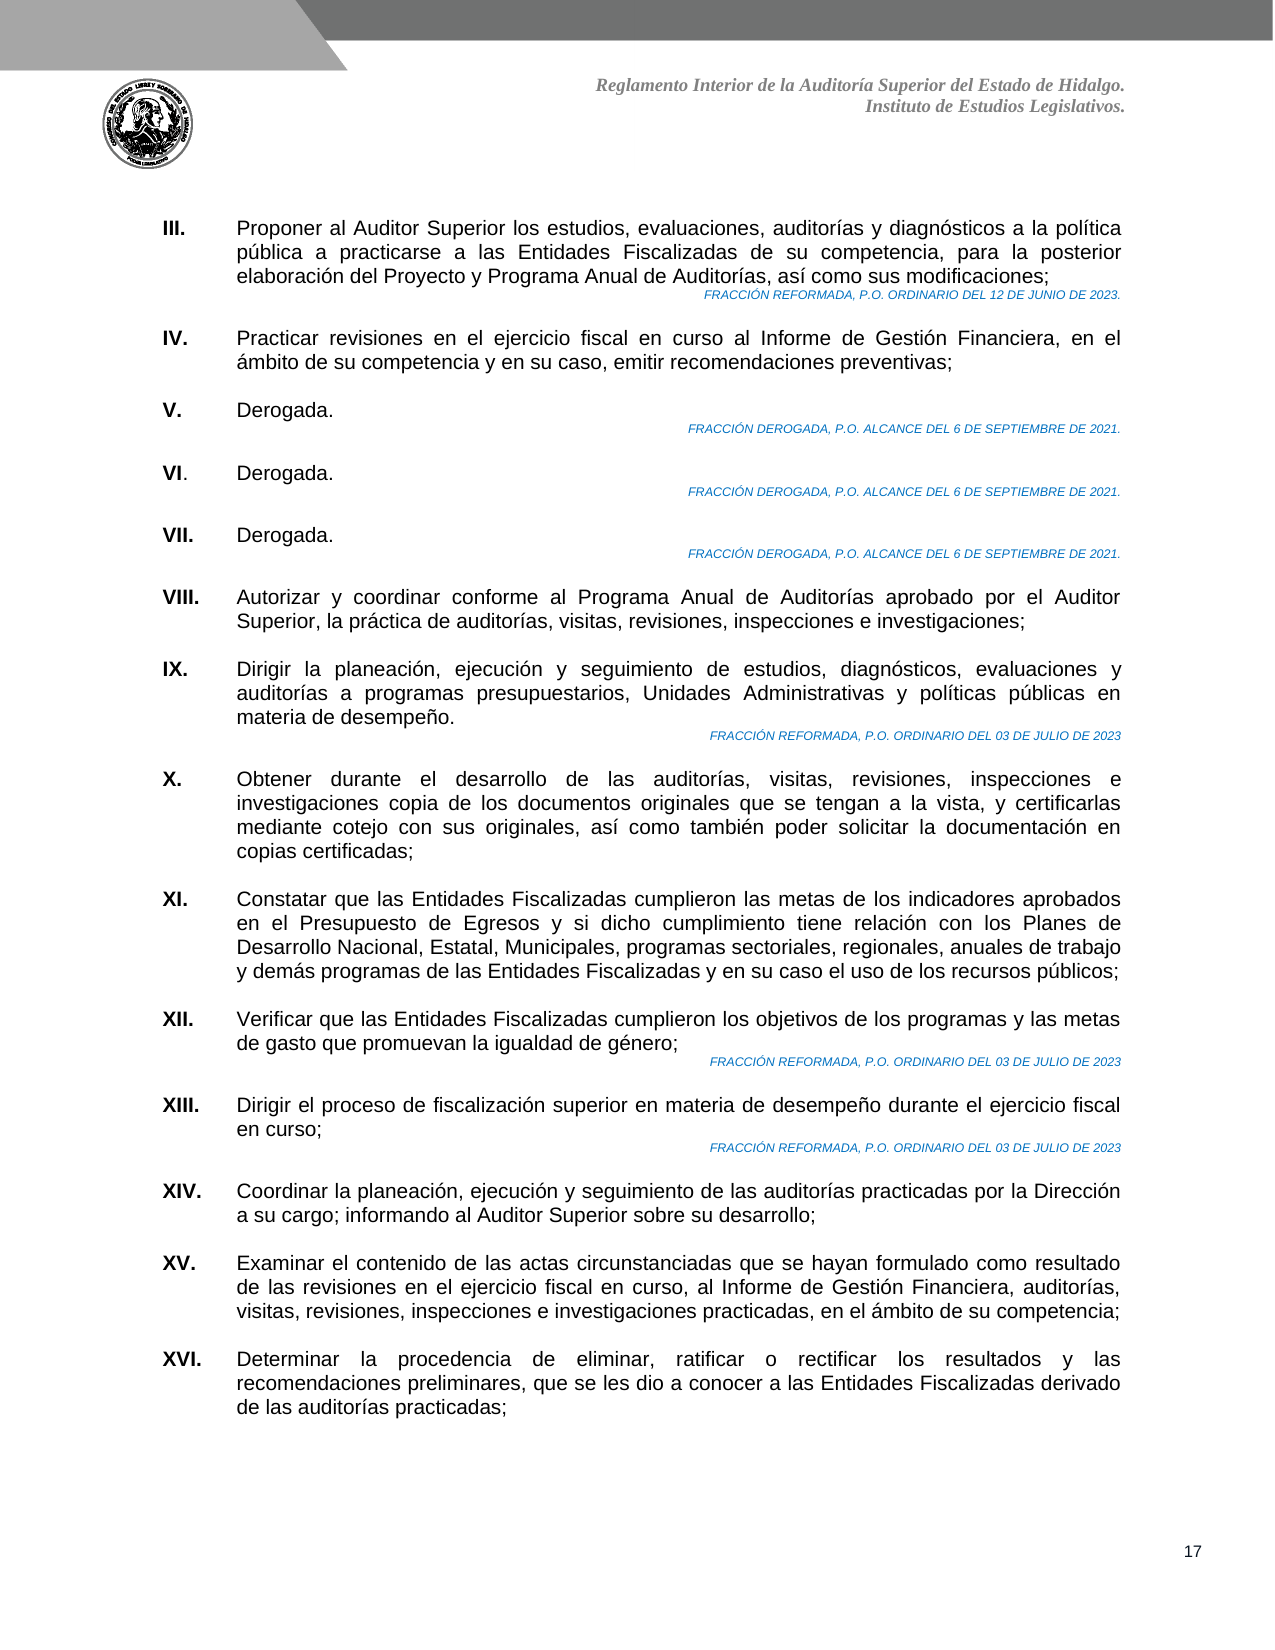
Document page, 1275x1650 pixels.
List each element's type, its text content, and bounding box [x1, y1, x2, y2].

text FRACCIÓN DEROGADA, P.O. ALCANCE DEL 6 DE SEPTIEMBRE DE 2021. [162, 547, 1122, 561]
text FRACCIÓN REFORMADA, P.O. ORDINARIO DEL 03 DE JULIO DE 2023 [162, 1054, 1122, 1069]
text FRACCIÓN REFORMADA, P.O. ORDINARIO DEL 12 DE JUNIO DE 2023. [162, 288, 1122, 302]
text XII. Verificar que las Entidades Fiscalizadas cumplieron los objetivos de los programas y las metas de gasto que promuevan la igualdad de género; [162, 1007, 1122, 1054]
text FRACCIÓN DEROGADA, P.O. ALCANCE DEL 6 DE SEPTIEMBRE DE 2021. [162, 484, 1122, 499]
text IV. Practicar revisiones en el ejercicio fiscal en curso al Informe de Gestión Financiera, en el ámbito de su competencia y en su caso, emitir recomendaciones preventivas; [162, 326, 1122, 374]
text VIII. Autorizar y coordinar conforme al Programa Anual de Auditorías aprobado por el Auditor Superior, la práctica de auditorías, visitas, revisiones, inspecciones e investigaciones; [162, 585, 1122, 633]
text XIII. Dirigir el proceso de fiscalización superior en materia de desempeño durante el ejercicio fiscal en curso; [162, 1093, 1122, 1141]
text FRACCIÓN DEROGADA, P.O. ALCANCE DEL 6 DE SEPTIEMBRE DE 2021. [162, 422, 1122, 436]
text VII. Derogada. [162, 523, 1122, 547]
text FRACCIÓN REFORMADA, P.O. ORDINARIO DEL 03 DE JULIO DE 2023 [162, 1141, 1122, 1155]
text V. Derogada. [162, 398, 1122, 422]
text XVI. Determinar la procedencia de eliminar, ratificar o rectificar los resultados y las recomendaciones preliminares, que se les dio a conocer a las Entidades Fiscalizadas derivado de las auditorías practicadas; [162, 1347, 1122, 1419]
text III. Proponer al Auditor Superior los estudios, evaluaciones, auditorías y diagnósticos a la política pública a practicarse a las Entidades Fiscalizadas de su competencia, para la posterior elaboración del Proyecto y Programa Anual de Auditorías, así como sus modificaciones; [162, 216, 1122, 288]
text FRACCIÓN REFORMADA, P.O. ORDINARIO DEL 03 DE JULIO DE 2023 [162, 729, 1122, 743]
text XIV. Coordinar la planeación, ejecución y seguimiento de las auditorías practicadas por la Dirección a su cargo; informando al Auditor Superior sobre su desarrollo; [162, 1179, 1122, 1227]
text XV. Examinar el contenido de las actas circunstanciadas que se hayan formulado como resultado de las revisiones en el ejercicio fiscal en curso, al Informe de Gestión Financiera, auditorías, visitas, revisiones, inspecciones e investigaciones practicadas, en el ámbito de su competencia; [162, 1251, 1122, 1323]
text VI. Derogada. [162, 460, 1122, 484]
picture [0, 0, 1273, 171]
text IX. Dirigir la planeación, ejecución y seguimiento de estudios, diagnósticos, evaluaciones y auditorías a programas presupuestarios, Unidades Administrativas y políticas públicas en materia de desempeño. [162, 657, 1122, 729]
text XI. Constatar que las Entidades Fiscalizadas cumplieron las metas de los indicadores aprobados en el Presupuesto de Egresos y si dicho cumplimiento tiene relación con los Planes de Desarrollo Nacional, Estatal, Municipales, programas sectoriales, regionales, anuales de trabajo y demás programas de las Entidades Fiscalizadas y en su caso el uso de los recursos públicos; [162, 887, 1122, 983]
text X. Obtener durante el desarrollo de las auditorías, visitas, revisiones, inspecciones e investigaciones copia de los documentos originales que se tengan a la vista, y certificarlas mediante cotejo con sus originales, así como también poder solicitar la documentación en copias certificadas; [162, 767, 1122, 863]
